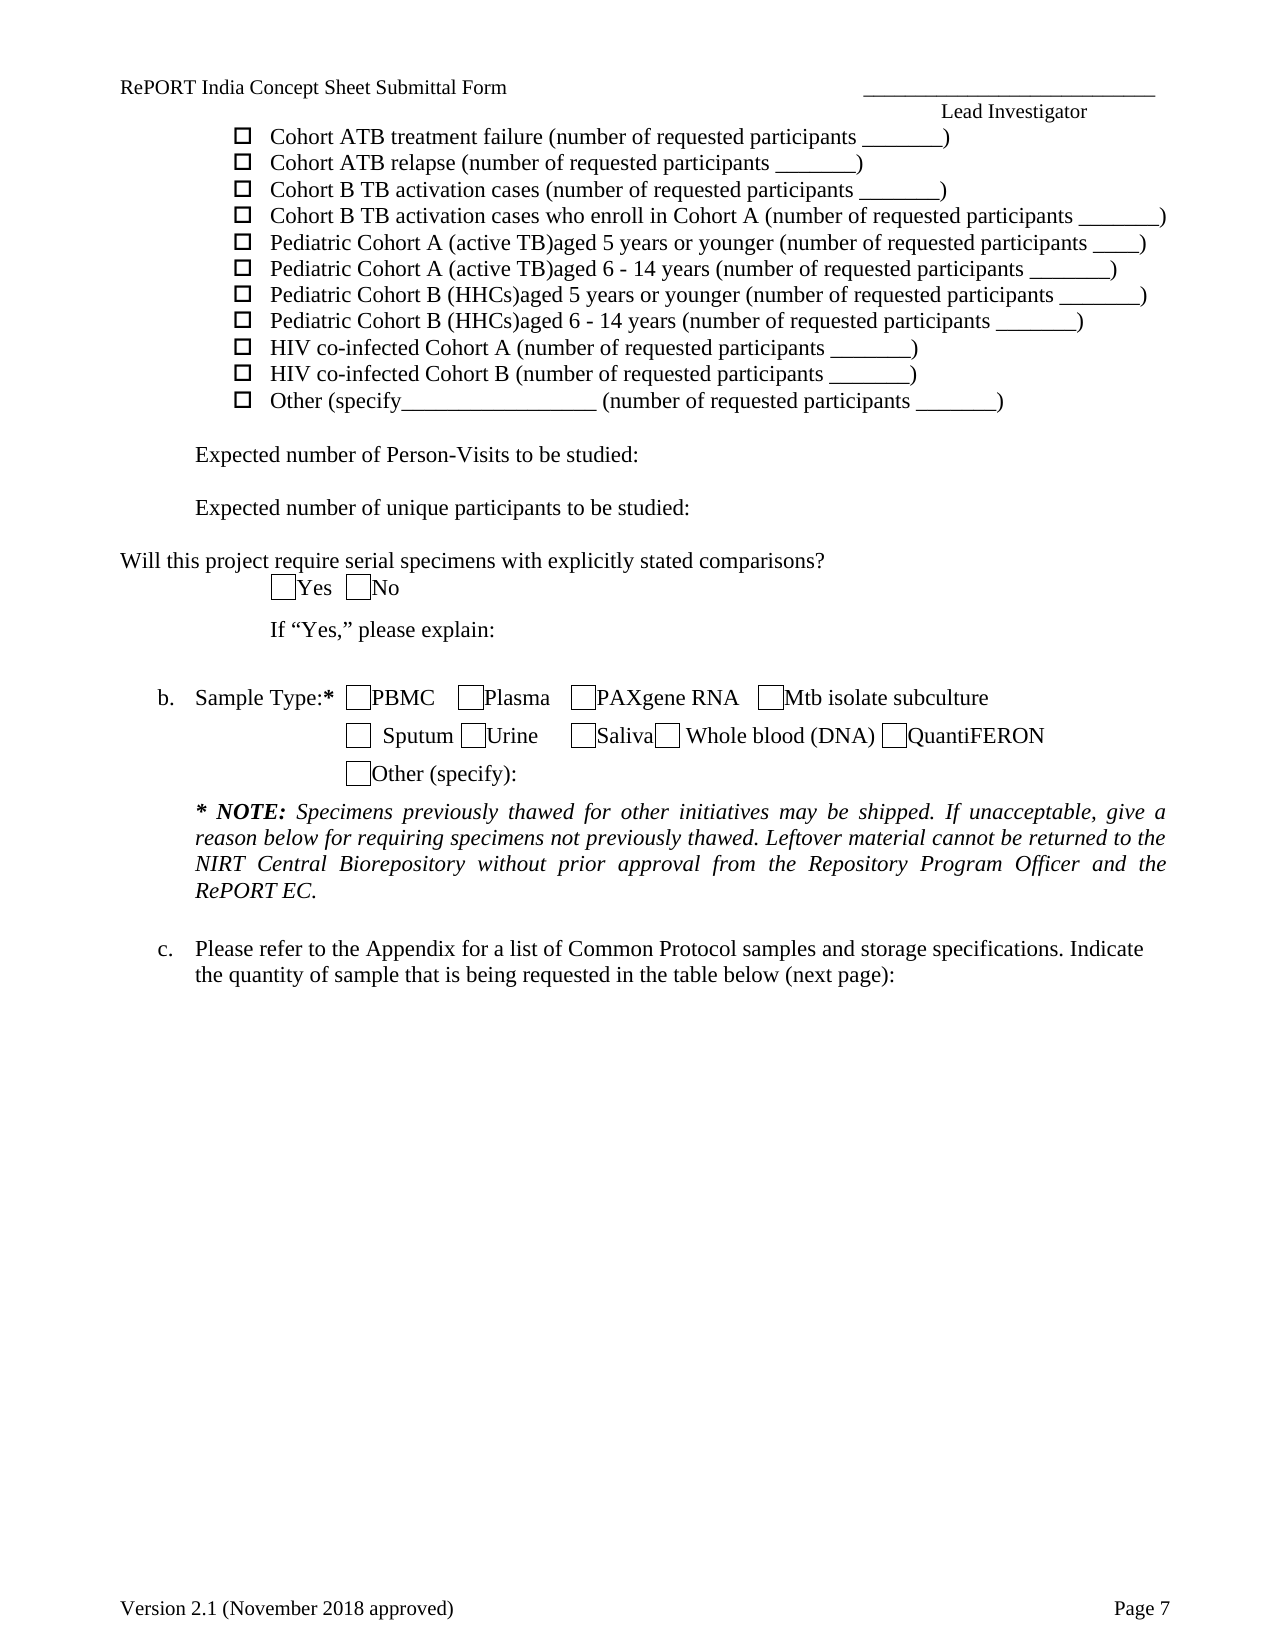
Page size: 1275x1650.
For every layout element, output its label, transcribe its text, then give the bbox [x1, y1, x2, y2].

list Expected number of unique participants to be studied: [195, 494, 1170, 521]
list HIV co-infected Cohort B (number of requested participants _______) [232, 360, 1170, 387]
list Please refer to the Appendix for a list of Common Protocol samples and storage specifications. Indicate the quantity of sample that is being requested in the table below (next page): [157, 935, 1170, 987]
list Cohort ATB relapse (number of requested participants _______) [232, 149, 1170, 176]
text Other (specify): [120, 760, 1170, 786]
list HIV co-infected Cohort A (number of requested participants _______) [232, 334, 1170, 360]
list Other (specify_________________ (number of requested participants _______) [232, 387, 1170, 413]
list Yes No [195, 573, 1170, 600]
text * NOTE: Specimens previously thawed for other initiatives may be shipped. If unacceptable, give a reason below for requiring specimens not previously thawed. Leftover material cannot be returned to the NIRT Central Biorepository without prior approval from the Repository Program Officer and the RePORT EC. [195, 798, 1170, 903]
text Sputum Urine Saliva Whole blood (DNA) QuantiFERON [120, 722, 1170, 748]
list Sample Type:* PBMC Plasma PAXgene RNA Mtb isolate subculture [157, 684, 1170, 711]
list If “Yes,” please explain: [195, 616, 1170, 643]
text Expected number of Person-Visits to be studied: [120, 439, 1170, 468]
list Pediatric Cohort B (HHCs)aged 6 - 14 years (number of requested participants _______) [232, 308, 1170, 334]
list Pediatric Cohort B (HHCs)aged 5 years or younger (number of requested participants _______) [232, 281, 1170, 308]
list Cohort B TB activation cases (number of requested participants _______) [232, 176, 1170, 202]
text Will this project require serial specimens with explicitly stated comparisons? [120, 547, 1170, 573]
list Cohort B TB activation cases who enroll in Cohort A (number of requested participants _______) [232, 202, 1170, 228]
list Cohort ATB treatment failure (number of requested participants _______) [232, 123, 1170, 149]
list Pediatric Cohort A (active TB)aged 5 years or younger (number of requested participants ____) [232, 228, 1170, 255]
list Pediatric Cohort A (active TB)aged 6 - 14 years (number of requested participants _______) [232, 255, 1170, 281]
